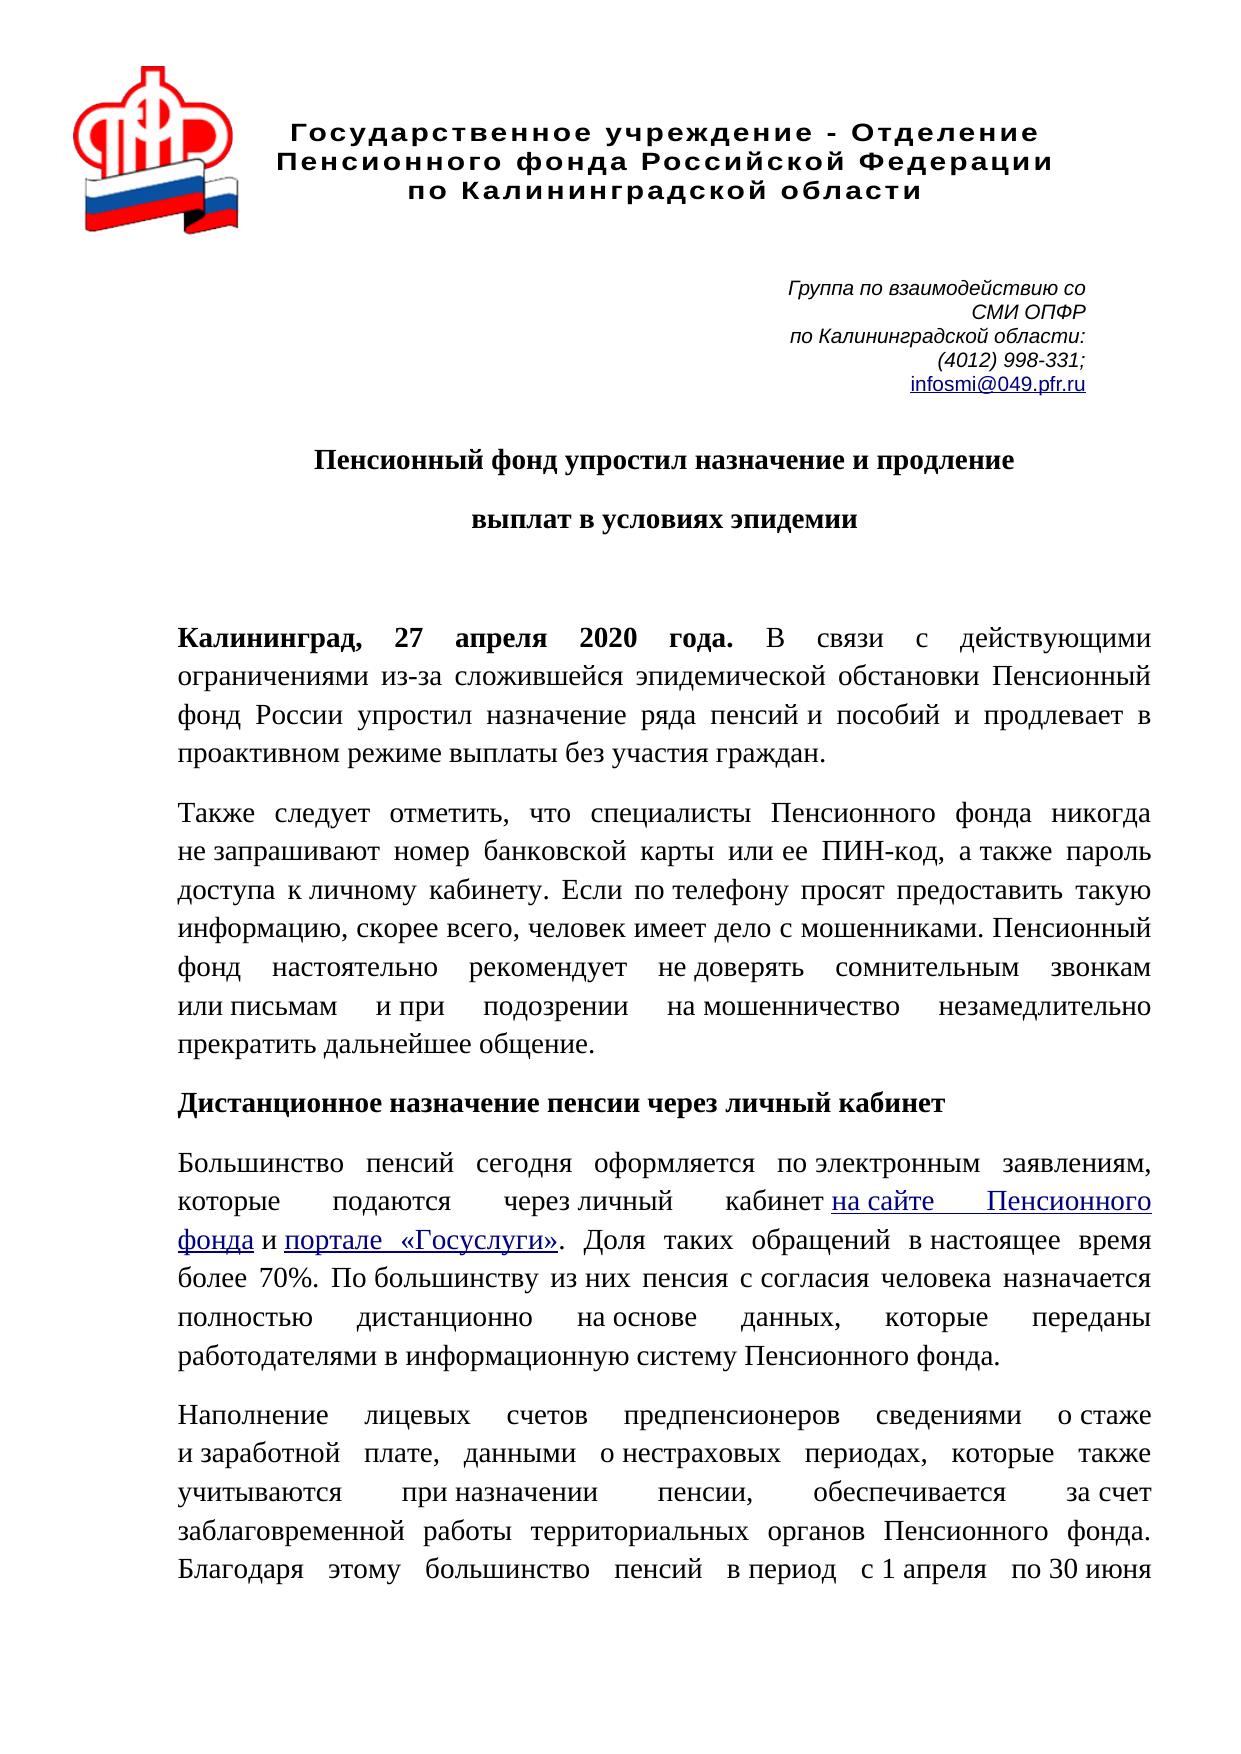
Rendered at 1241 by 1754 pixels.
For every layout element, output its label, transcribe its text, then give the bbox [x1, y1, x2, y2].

text Калининград, 27 апреля 2020 года. В связи с действующими ограничениями из-за сложившейся эпидемической обстановки Пенсионный фонд России упростил назначение ряда пенсий и пособий и продлевает в проактивном режиме выплаты без участия граждан. [177, 620, 1152, 769]
text Также следует отметить, что специалисты Пенсионного фонда никогда не запрашивают номер банковской карты или ее ПИН-код, а также пароль доступа к личному кабинету. Если по телефону просят предоставить такую информацию, скорее всего, человек имеет дело с мошенниками. Пенсионный фонд настоятельно рекомендует не доверять сомнительным звонкам или письмам и при подозрении на мошенничество незамедлительно прекратить дальнейшее общение. [177, 795, 1152, 1060]
text Дистанционное назначение пенсии через личный кабинет [177, 1086, 1152, 1119]
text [177, 1397, 1152, 1585]
text Большинство пенсий сегодня оформляется по электронным заявлениям, которые подаются через личный кабинет на сайте Пенсионного фонда и портале «Госуслуги». Доля таких обращений в настоящее время более 70%. По большинству из них пенсия с согласия человека назначается полностью дистанционно на основе данных, которые переданы работодателями в информационную систему Пенсионного фонда. [177, 1145, 1152, 1371]
picture [72, 66, 239, 236]
subtitle Государственное учреждение - Отделение Пенсионного фонда Российской Федерации [177, 118, 1152, 176]
text выплат в условиях эпидемии [177, 501, 1152, 535]
subtitle по Калининградской области [177, 176, 1152, 204]
text Пенсионный фонд упростил назначение и продление [177, 442, 1152, 475]
